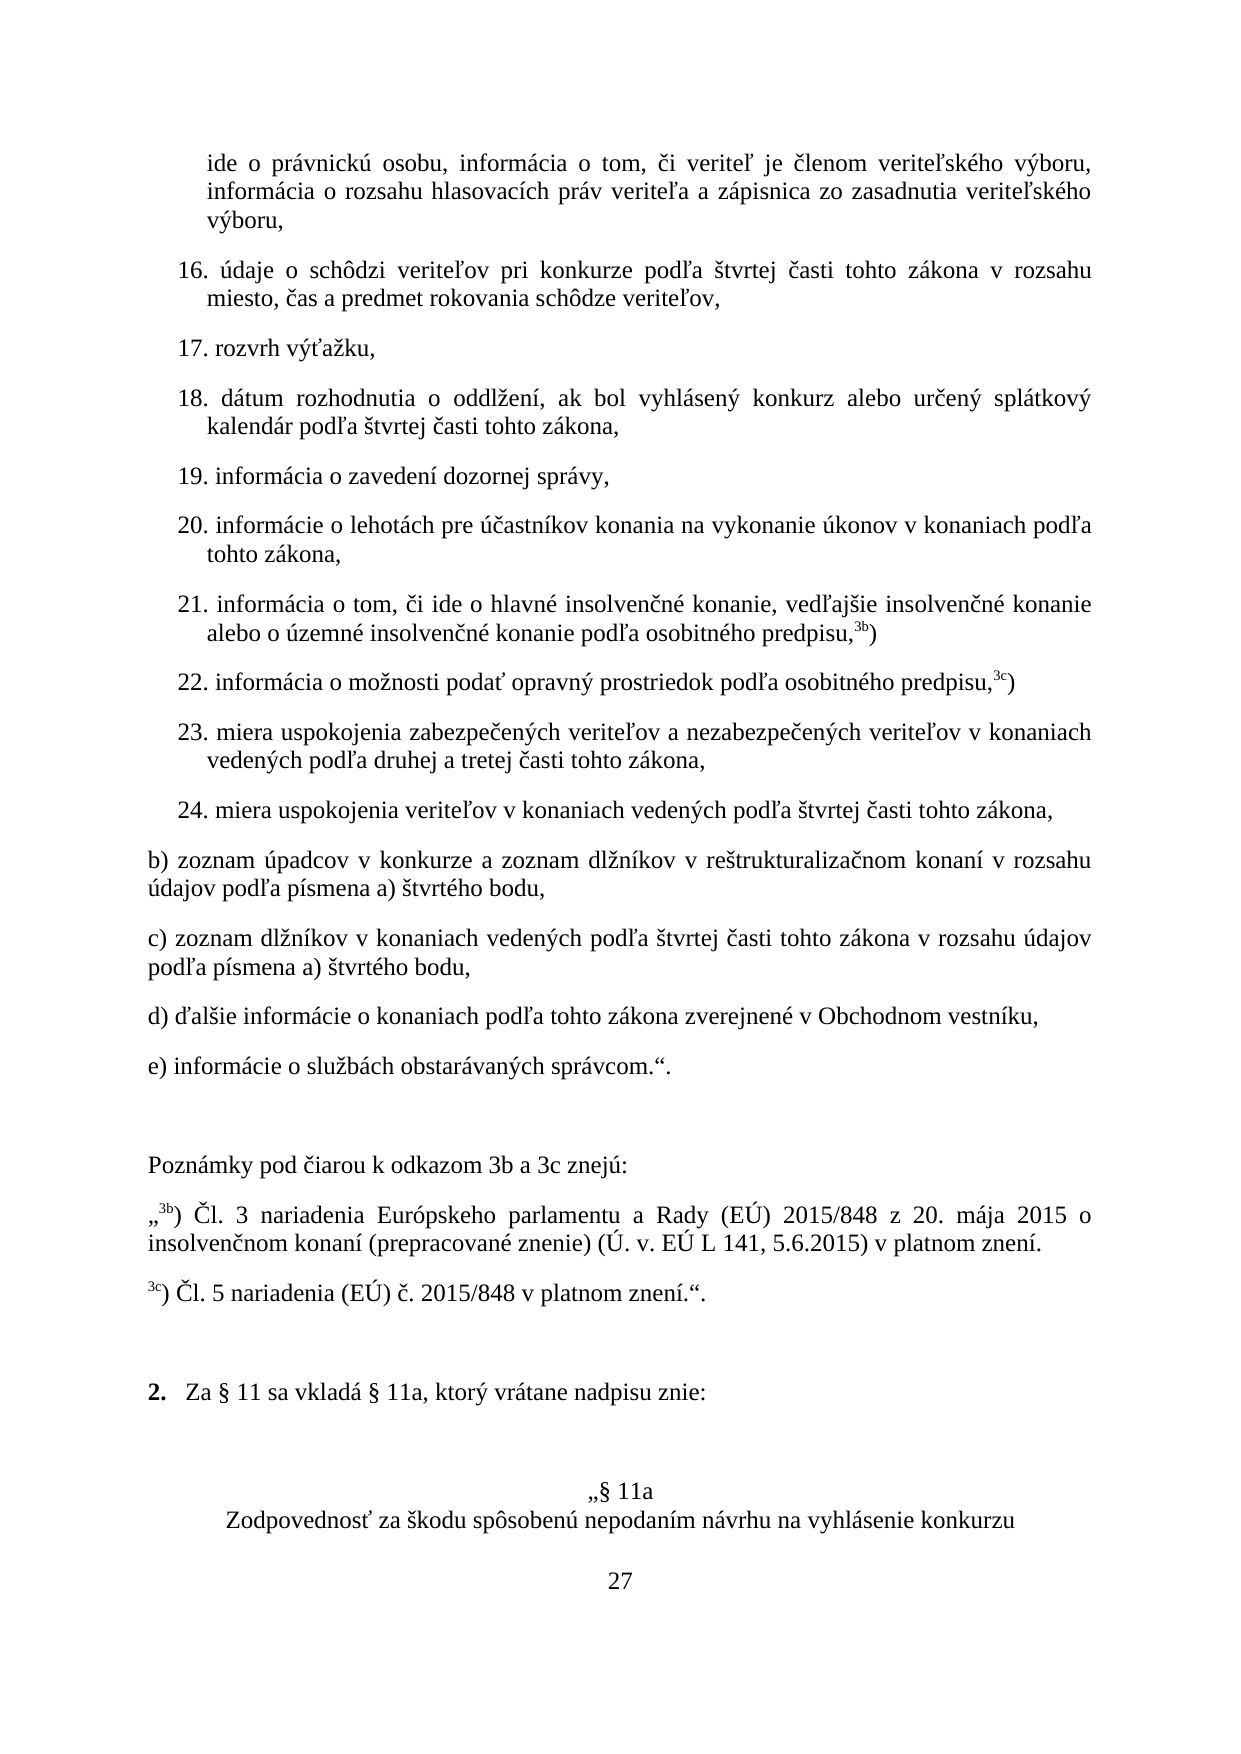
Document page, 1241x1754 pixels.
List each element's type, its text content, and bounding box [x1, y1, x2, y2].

text 17. rozvrh výťažku, [177, 333, 1093, 362]
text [177, 148, 1093, 234]
text Poznámky pod čiarou k odkazom 3b a 3c znejú: [148, 1150, 1093, 1179]
text 24. miera uspokojenia veriteľov v konaniach vedených podľa štvrtej časti tohto zákona, [177, 795, 1093, 824]
text 23. miera uspokojenia zabezpečených veriteľov a nezabezpečených veriteľov v konaniach vedených podľa druhej a tretej časti tohto zákona, [177, 717, 1093, 774]
subtitle Zodpovednosť za škodu spôsobenú nepodaním návrhu na vyhlásenie konkurzu [148, 1505, 1093, 1534]
list Za § 11 sa vkladá § 11a, ktorý vrátane nadpisu znie: [148, 1377, 1093, 1406]
text 18. dátum rozhodnutia o oddlžení, ak bol vyhlásený konkurz alebo určený splátkový kalendár podľa štvrtej časti tohto zákona, [177, 383, 1093, 440]
text b) zoznam úpadcov v konkurze a zoznam dlžníkov v reštrukturalizačnom konaní v rozsahu údajov podľa písmena a) štvrtého bodu, [148, 845, 1093, 902]
text „§ 11a [148, 1476, 1093, 1505]
text c) zoznam dlžníkov v konaniach vedených podľa štvrtej časti tohto zákona v rozsahu údajov podľa písmena a) štvrtého bodu, [148, 923, 1093, 981]
text e) informácie o službách obstarávaných správcom.“. [148, 1051, 1093, 1080]
text 22. informácia o možnosti podať opravný prostriedok podľa osobitného predpisu,3c) [177, 667, 1093, 696]
text 16. údaje o schôdzi veriteľov pri konkurze podľa štvrtej časti tohto zákona v rozsahu miesto, čas a predmet rokovania schôdze veriteľov, [177, 255, 1093, 312]
text 20. informácie o lehotách pre účastníkov konania na vykonanie úkonov v konaniach podľa tohto zákona, [177, 511, 1093, 568]
text 19. informácia o zavedení dozornej správy, [177, 461, 1093, 490]
text d) ďalšie informácie o konaniach podľa tohto zákona zverejnené v Obchodnom vestníku, [148, 1001, 1093, 1030]
text 21. informácia o tom, či ide o hlavné insolvenčné konanie, vedľajšie insolvenčné konanie alebo o územné insolvenčné konanie podľa osobitného predpisu,3b) [177, 589, 1093, 646]
text 3c) Čl. 5 nariadenia (EÚ) č. 2015/848 v platnom znení.“. [148, 1278, 1093, 1307]
text „3b) Čl. 3 nariadenia Európskeho parlamentu a Rady (EÚ) 2015/848 z 20. mája 2015 o insolvenčnom konaní (prepracované znenie) (Ú. v. EÚ L 141, 5.6.2015) v platnom znení. [148, 1200, 1093, 1257]
